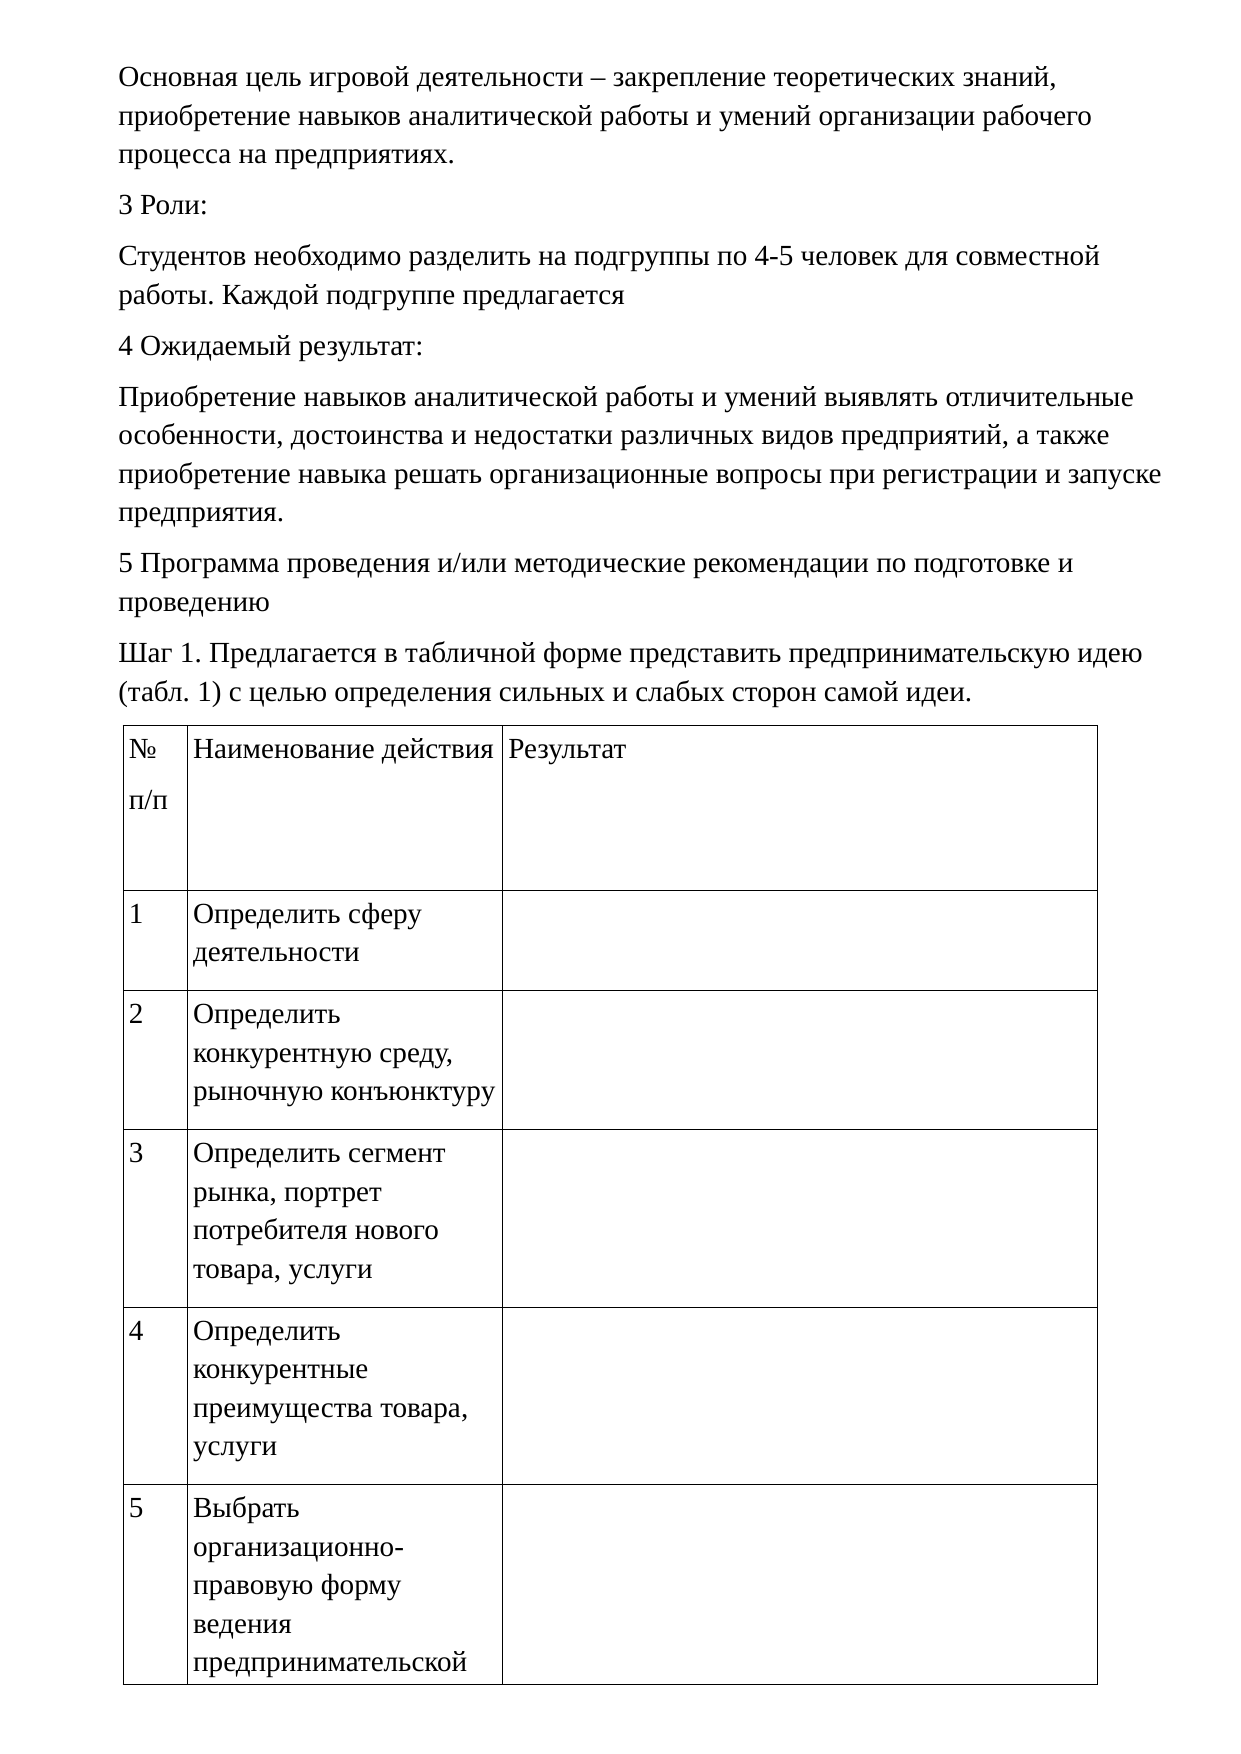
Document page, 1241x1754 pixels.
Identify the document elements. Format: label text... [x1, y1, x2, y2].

table_cell 4 [124, 1308, 187, 1484]
table_cell [503, 1485, 1097, 1684]
table_header № п/п [124, 726, 187, 890]
text 5 Программа проведения и/или методические рекомендации по подготовке и проведению [118, 546, 1181, 618]
table_cell Определить сферу деятельности [188, 891, 502, 990]
table_header Результат [503, 726, 1097, 890]
table_cell 2 [124, 991, 187, 1129]
text Студентов необходимо разделить на подгруппы по 4-5 человек для совместной работы. Каждой подгруппе предлагается [118, 238, 1181, 310]
table_cell [503, 991, 1097, 1129]
table_cell 3 [124, 1130, 187, 1307]
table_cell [188, 1485, 502, 1684]
table_header Наименование действия [188, 726, 502, 890]
text 4 Ожидаемый результат: [118, 328, 1181, 361]
text Основная цель игровой деятельности – закрепление теоретических знаний, приобретение навыков аналитической работы и умений организации рабочего процесса на предприятиях. [118, 59, 1181, 170]
table_cell [503, 891, 1097, 990]
table_cell [503, 1130, 1097, 1307]
table_cell [503, 1308, 1097, 1484]
table_cell 5 [124, 1485, 187, 1684]
table_cell Определить конкурентную среду, рыночную конъюнктуру [188, 991, 502, 1129]
text Шаг 1. Предлагается в табличной форме представить предпринимательскую идею (табл. 1) с целью определения сильных и слабых сторон самой идеи. [118, 635, 1181, 707]
table_cell Определить сегмент рынка, портрет потребителя нового товара, услуги [188, 1130, 502, 1307]
text 3 Роли: [118, 187, 1181, 221]
table_cell Определить конкурентные преимущества товара, услуги [188, 1308, 502, 1484]
table_cell 1 [124, 891, 187, 990]
text Приобретение навыков аналитической работы и умений выявлять отличительные особенности, достоинства и недостатки различных видов предприятий, а также приобретение навыка решать организационные вопросы при регистрации и запуске предприятия. [118, 379, 1181, 528]
